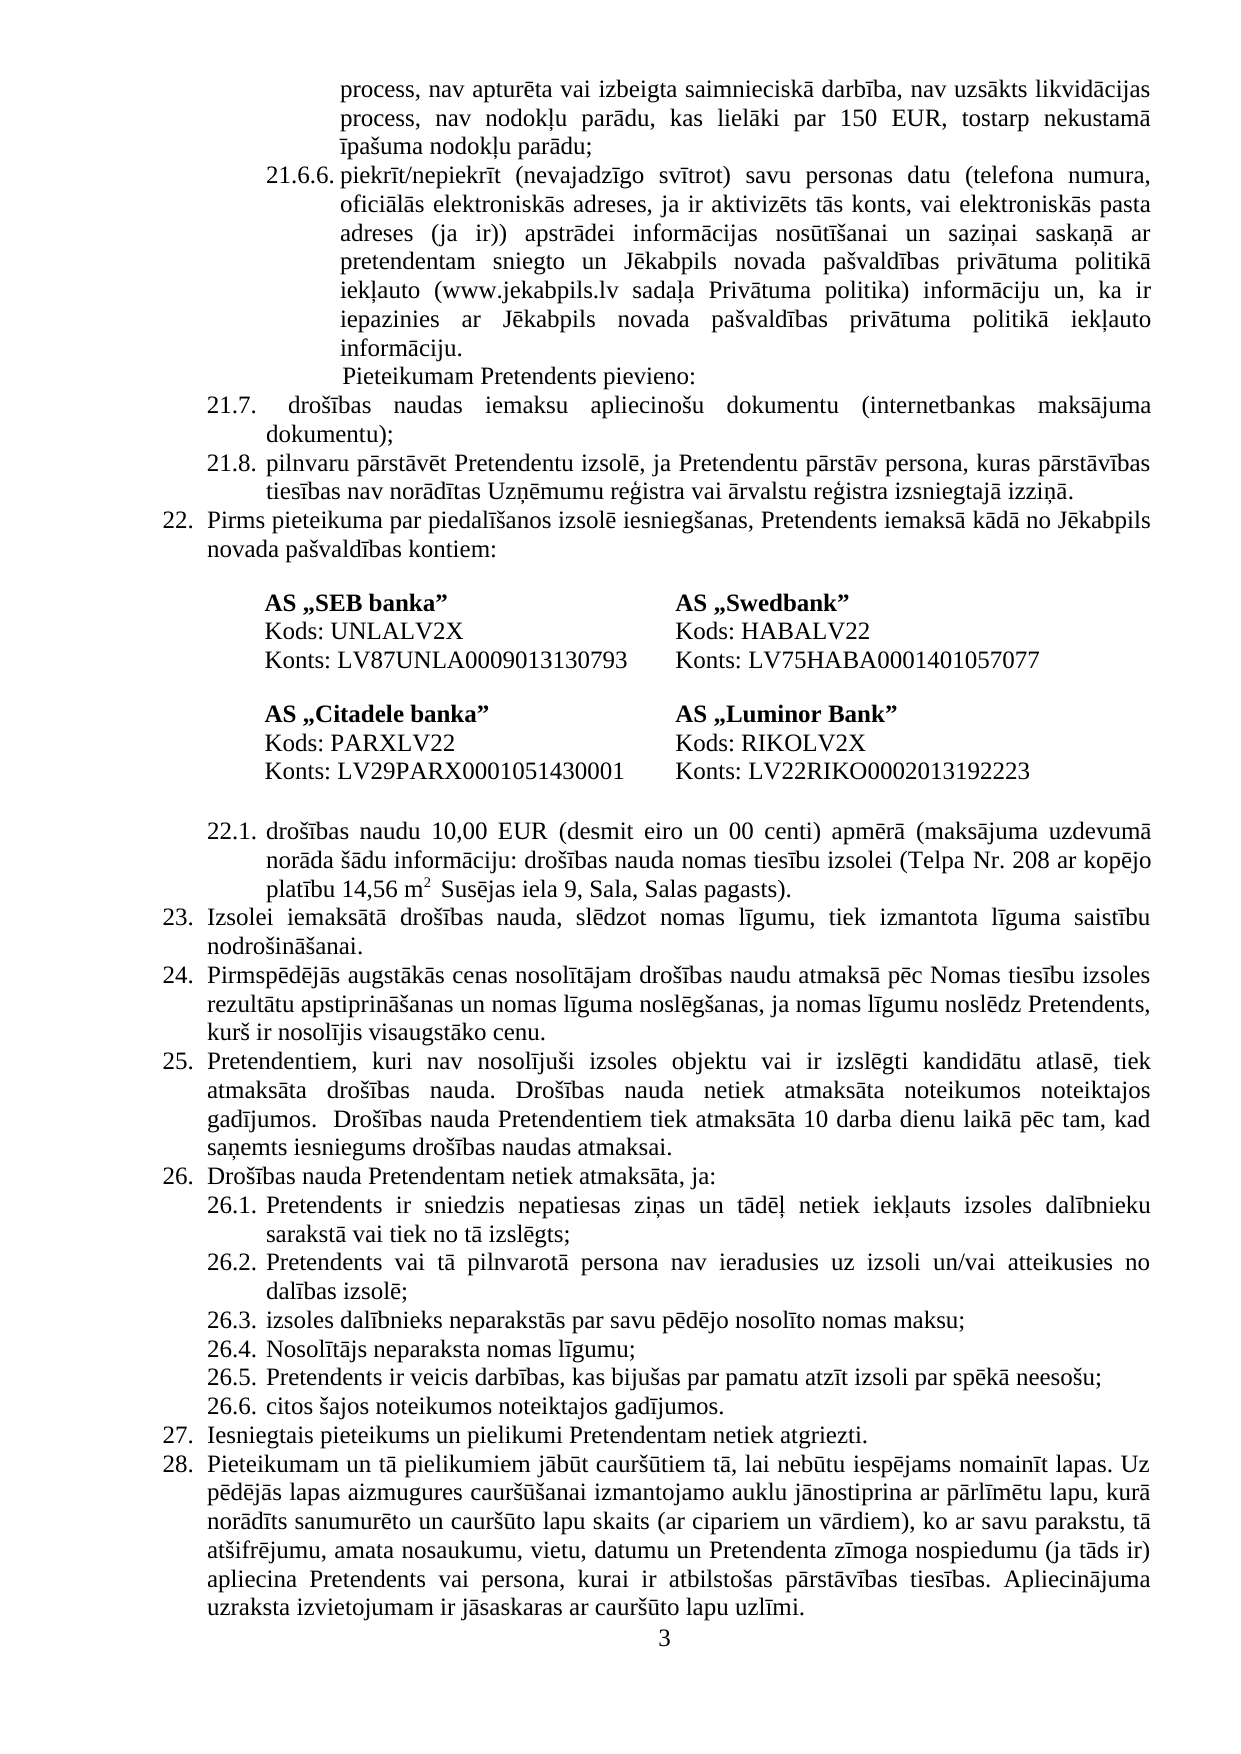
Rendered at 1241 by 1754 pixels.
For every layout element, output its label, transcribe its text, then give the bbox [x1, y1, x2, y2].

list drošības naudas iemaksu apliecinošu dokumentu (internetbankas maksājuma dokumentu); [207, 390, 1152, 448]
list piekrīt/nepiekrīt (nevajadzīgo svītrot) savu personas datu (telefona numura, oficiālās elektroniskās adreses, ja ir aktivizēts tās konts, vai elektroniskās pasta adreses (ja ir)) apstrādei informācijas nosūtīšanai un saziņai saskaņā ar pretendentam sniegto un Jēkabpils novada pašvaldības privātuma politikā iekļauto (www.jekabpils.lv sadaļa Privātuma politika) informāciju un, ka ir iepazinies ar Jēkabpils novada pašvaldības privātuma politikā iekļauto informāciju. [266, 160, 1152, 361]
list pilnvaru pārstāvēt Pretendentu izsolē, ja Pretendentu pārstāv persona, kuras pārstāvības tiesības nav norādītas Uzņēmumu reģistra vai ārvalstu reģistra izsniegtajā izziņā. [207, 448, 1152, 505]
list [266, 74, 1152, 160]
table_cell AS „Citadele banka” Kods: PARXLV22 Konts: LV29PARX0001051430001 [251, 699, 664, 785]
list citos šajos noteikumos noteiktajos gadījumos. [207, 1391, 1152, 1420]
list Iesniegtais pieteikums un pielikumi Pretendentam netiek atgriezti. [162, 1420, 1152, 1449]
list Pretendentiem, kuri nav nosolījuši izsoles objektu vai ir izslēgti kandidātu atlasē, tiek atmaksāta drošības nauda. Drošības nauda netiek atmaksāta noteikumos noteiktajos gadījumos. Drošības nauda Pretendentiem tiek atmaksāta 10 darba dienu laikā pēc tam, kad saņemts iesniegums drošības naudas atmaksai. [162, 1046, 1152, 1161]
list Pretendents vai tā pilnvarotā persona nav ieradusies uz izsoli un/vai atteikusies no dalības izsolē; [207, 1247, 1152, 1305]
list drošības naudu 10,00 EUR (desmit eiro un 00 centi) apmērā (maksājuma uzdevumā norāda šādu informāciju: drošības nauda nomas tiesību izsolei (Telpa Nr. 208 ar kopējo platību 14,56 m2 Susējas iela 9, Sala, Salas pagasts). [207, 816, 1152, 902]
list Izsolei iemaksātā drošības nauda, slēdzot nomas līgumu, tiek izmantota līguma saistību nodrošināšanai. [162, 902, 1152, 960]
text Pieteikumam Pretendents pievieno: [192, 361, 1152, 390]
list Pieteikumam un tā pielikumiem jābūt cauršūtiem tā, lai nebūtu iespējams nomainīt lapas. Uz pēdējās lapas aizmugures cauršūšanai izmantojamo auklu jānostiprina ar pārlīmētu lapu, kurā norādīts sanumurēto un cauršūto lapu skaits (ar cipariem un vārdiem), ko ar savu parakstu, tā atšifrējumu, amata nosaukumu, vietu, datumu un Pretendenta zīmoga nospiedumu (ja tāds ir) apliecina Pretendents vai persona, kurai ir atbilstošas pārstāvības tiesības. Apliecinājuma uzraksta izvietojumam ir jāsaskaras ar cauršūto lapu uzlīmi. [162, 1449, 1152, 1621]
table_header AS „SEB banka” Kods: UNLALV2X Konts: LV87UNLA0009013130793 [251, 563, 664, 699]
list Pirms pieteikuma par piedalīšanos izsolē iesniegšanas, Pretendents iemaksā kādā no Jēkabpils novada pašvaldības kontiem: [162, 505, 1152, 563]
list izsoles dalībnieks neparakstās par savu pēdējo nosolīto nomas maksu; [207, 1305, 1152, 1334]
list Pirmspēdējās augstākās cenas nosolītājam drošības naudu atmaksā pēc Nomas tiesību izsoles rezultātu apstiprināšanas un nomas līguma noslēgšanas, ja nomas līgumu noslēdz Pretendents, kurš ir nosolījis visaugstāko cenu. [162, 960, 1152, 1046]
table_cell AS „Luminor Bank” Kods: RIKOLV2X Konts: LV22RIKO0002013192223 [664, 699, 1092, 785]
list Pretendents ir veicis darbības, kas bijušas par pamatu atzīt izsoli par spēkā neesošu; [207, 1362, 1152, 1391]
table_header AS „Swedbank” Kods: HABALV22 Konts: LV75HABA0001401057077 [664, 563, 1092, 699]
list Drošības nauda Pretendentam netiek atmaksāta, ja: [162, 1161, 1152, 1190]
list Nosolītājs neparaksta nomas līgumu; [207, 1334, 1152, 1362]
list Pretendents ir sniedzis nepatiesas ziņas un tādēļ netiek iekļauts izsoles dalībnieku sarakstā vai tiek no tā izslēgts; [207, 1190, 1152, 1247]
